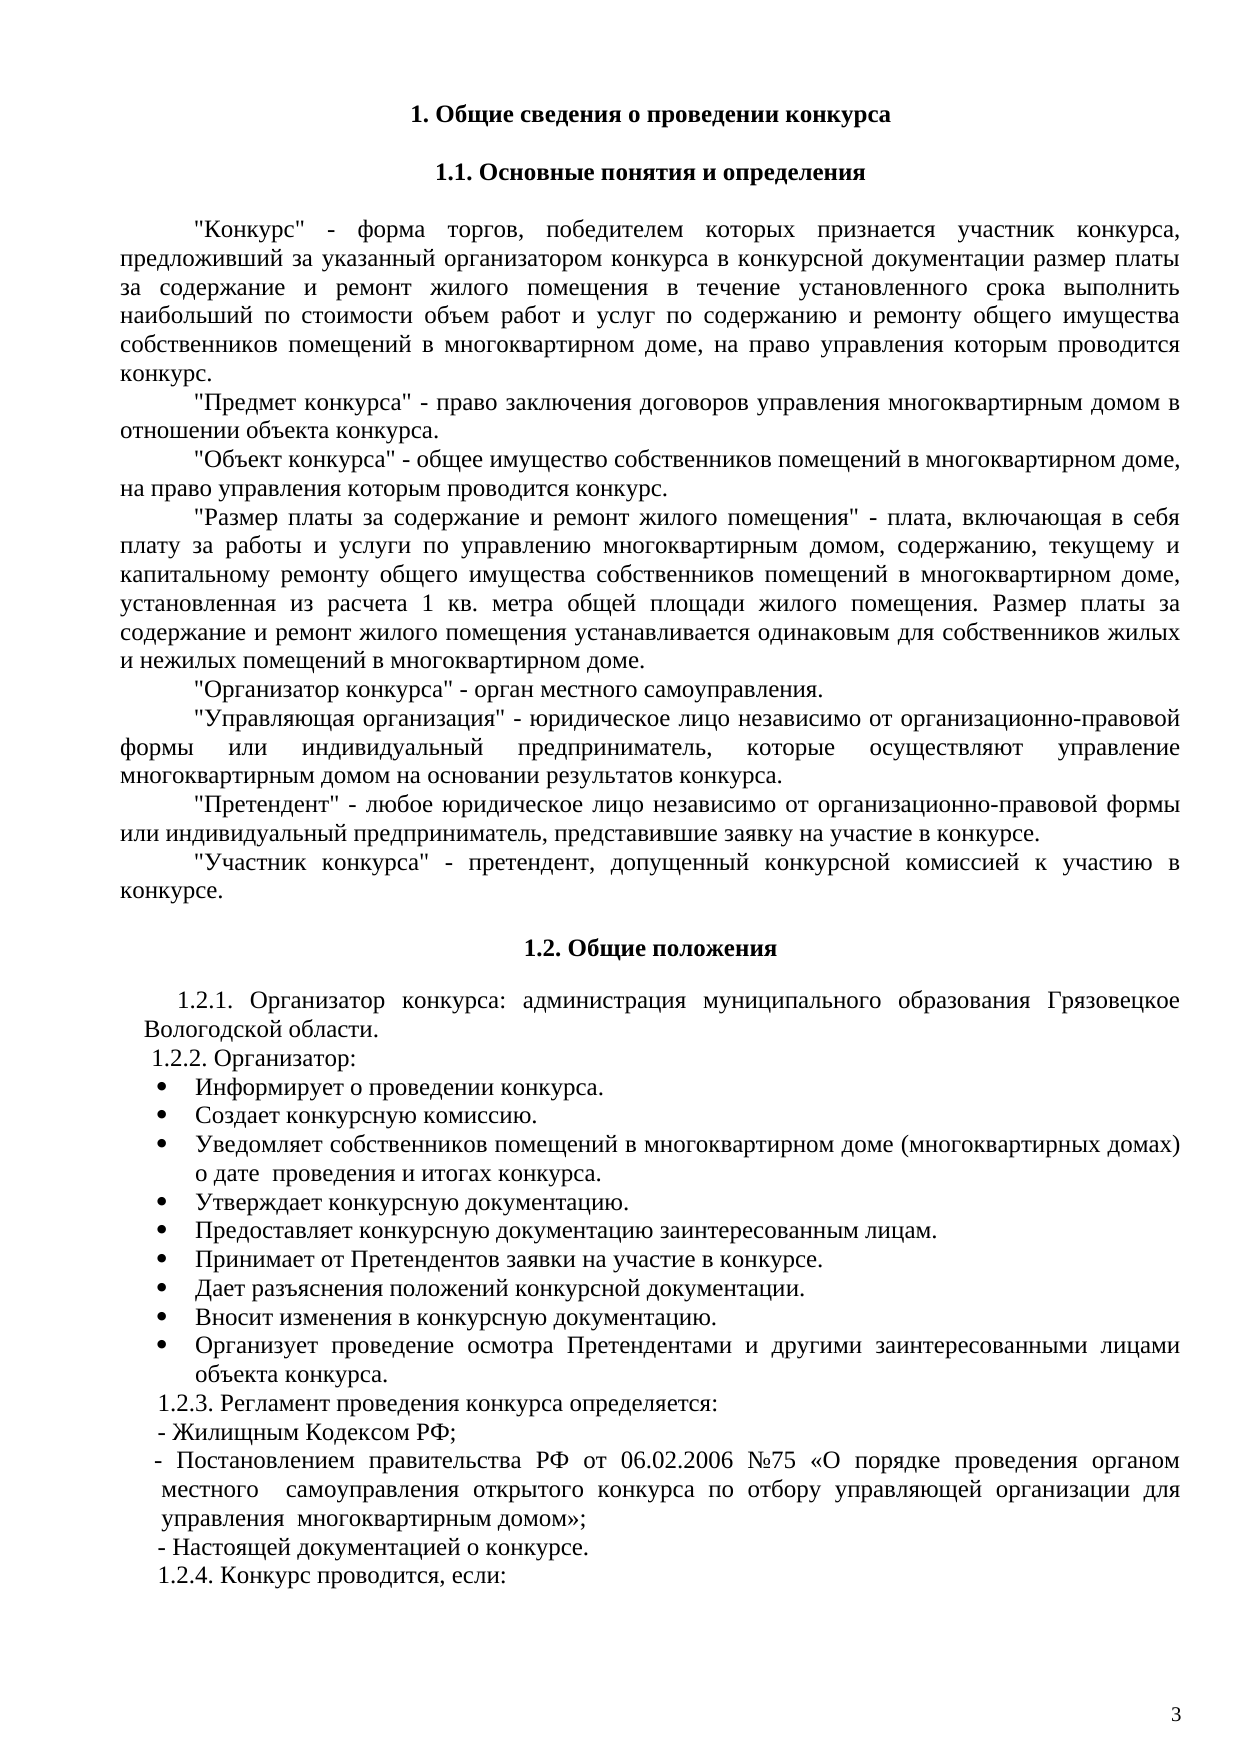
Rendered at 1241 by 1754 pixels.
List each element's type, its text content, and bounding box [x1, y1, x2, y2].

list Уведомляет собственников помещений в многоквартирном доме (многоквартирных домах) о дате проведения и итогах конкурса. [157, 1129, 1181, 1187]
list Дает разъяснения положений конкурсной документации. [157, 1273, 1181, 1302]
text "Объект конкурса" - общее имущество собственников помещений в многоквартирном доме, на право управления которым проводится конкурс. [120, 444, 1181, 502]
list Утверждает конкурсную документацию. [157, 1187, 1181, 1216]
text 1.2.4. Конкурс проводится, если: [120, 1561, 1181, 1589]
text "Размер платы за содержание и ремонт жилого помещения" - плата, включающая в себя плату за работы и услуги по управлению многоквартирным домом, содержанию, текущему и капитальному ремонту общего имущества собственников помещений в многоквартирном доме, установленная из расчета 1 кв. метра общей площади жилого помещения. Размер платы за содержание и ремонт жилого помещения устанавливается одинаковым для собственников жилых и нежилых помещений в многоквартирном доме. [120, 502, 1181, 674]
text - Настоящей документацией о конкурсе. [157, 1532, 1181, 1561]
text "Управляющая организация" - юридическое лицо независимо от организационно-правовой формы или индивидуальный предприниматель, которые осуществляют управление многоквартирным домом на основании результатов конкурса. [120, 703, 1181, 789]
list Принимает от Претендентов заявки на участие в конкурсе. [157, 1244, 1181, 1273]
list Вносит изменения в конкурсную документацию. [157, 1302, 1181, 1331]
text 1. Общие сведения о проведении конкурса [120, 99, 1181, 128]
text 1.2.1. Организатор конкурса: администрация муниципального образования Грязовецкое Вологодской области. [143, 986, 1181, 1043]
text 1.2. Общие положения [120, 933, 1181, 962]
list Информирует о проведении конкурса. [157, 1072, 1181, 1101]
text "Организатор конкурса" - орган местного самоуправления. [120, 674, 1181, 703]
text - Постановлением правительства РФ от 06.02.2006 №75 «О порядке проведения органом местного самоуправления открытого конкурса по отбору управляющей организации для управления многоквартирным домом»; [126, 1446, 1181, 1532]
list Создает конкурсную комиссию. [157, 1101, 1181, 1129]
text "Конкурс" - форма торгов, победителем которых признается участник конкурса, предложивший за указанный организатором конкурса в конкурсной документации размер платы за содержание и ремонт жилого помещения в течение установленного срока выполнить наибольший по стоимости объем работ и услуг по содержанию и ремонту общего имущества собственников помещений в многоквартирном доме, на право управления которым проводится конкурс. [120, 214, 1181, 387]
text "Участник конкурса" - претендент, допущенный конкурсной комиссией к участию в конкурсе. [120, 847, 1181, 904]
list Предоставляет конкурсную документацию заинтересованным лицам. [157, 1216, 1181, 1244]
text "Претендент" - любое юридическое лицо независимо от организационно-правовой формы или индивидуальный предприниматель, представившие заявку на участие в конкурсе. [120, 789, 1181, 847]
text "Предмет конкурса" - право заключения договоров управления многоквартирным домом в отношении объекта конкурса. [120, 387, 1181, 444]
text - Жилищным Кодексом РФ; [157, 1417, 1181, 1446]
list Организует проведение осмотра Претендентами и другими заинтересованными лицами объекта конкурса. [157, 1331, 1181, 1388]
text 1.1. Основные понятия и определения [120, 157, 1181, 185]
text 1.2.3. Регламент проведения конкурса определяется: [120, 1388, 1181, 1417]
text 1.2.2. Организатор: [120, 1043, 1181, 1072]
